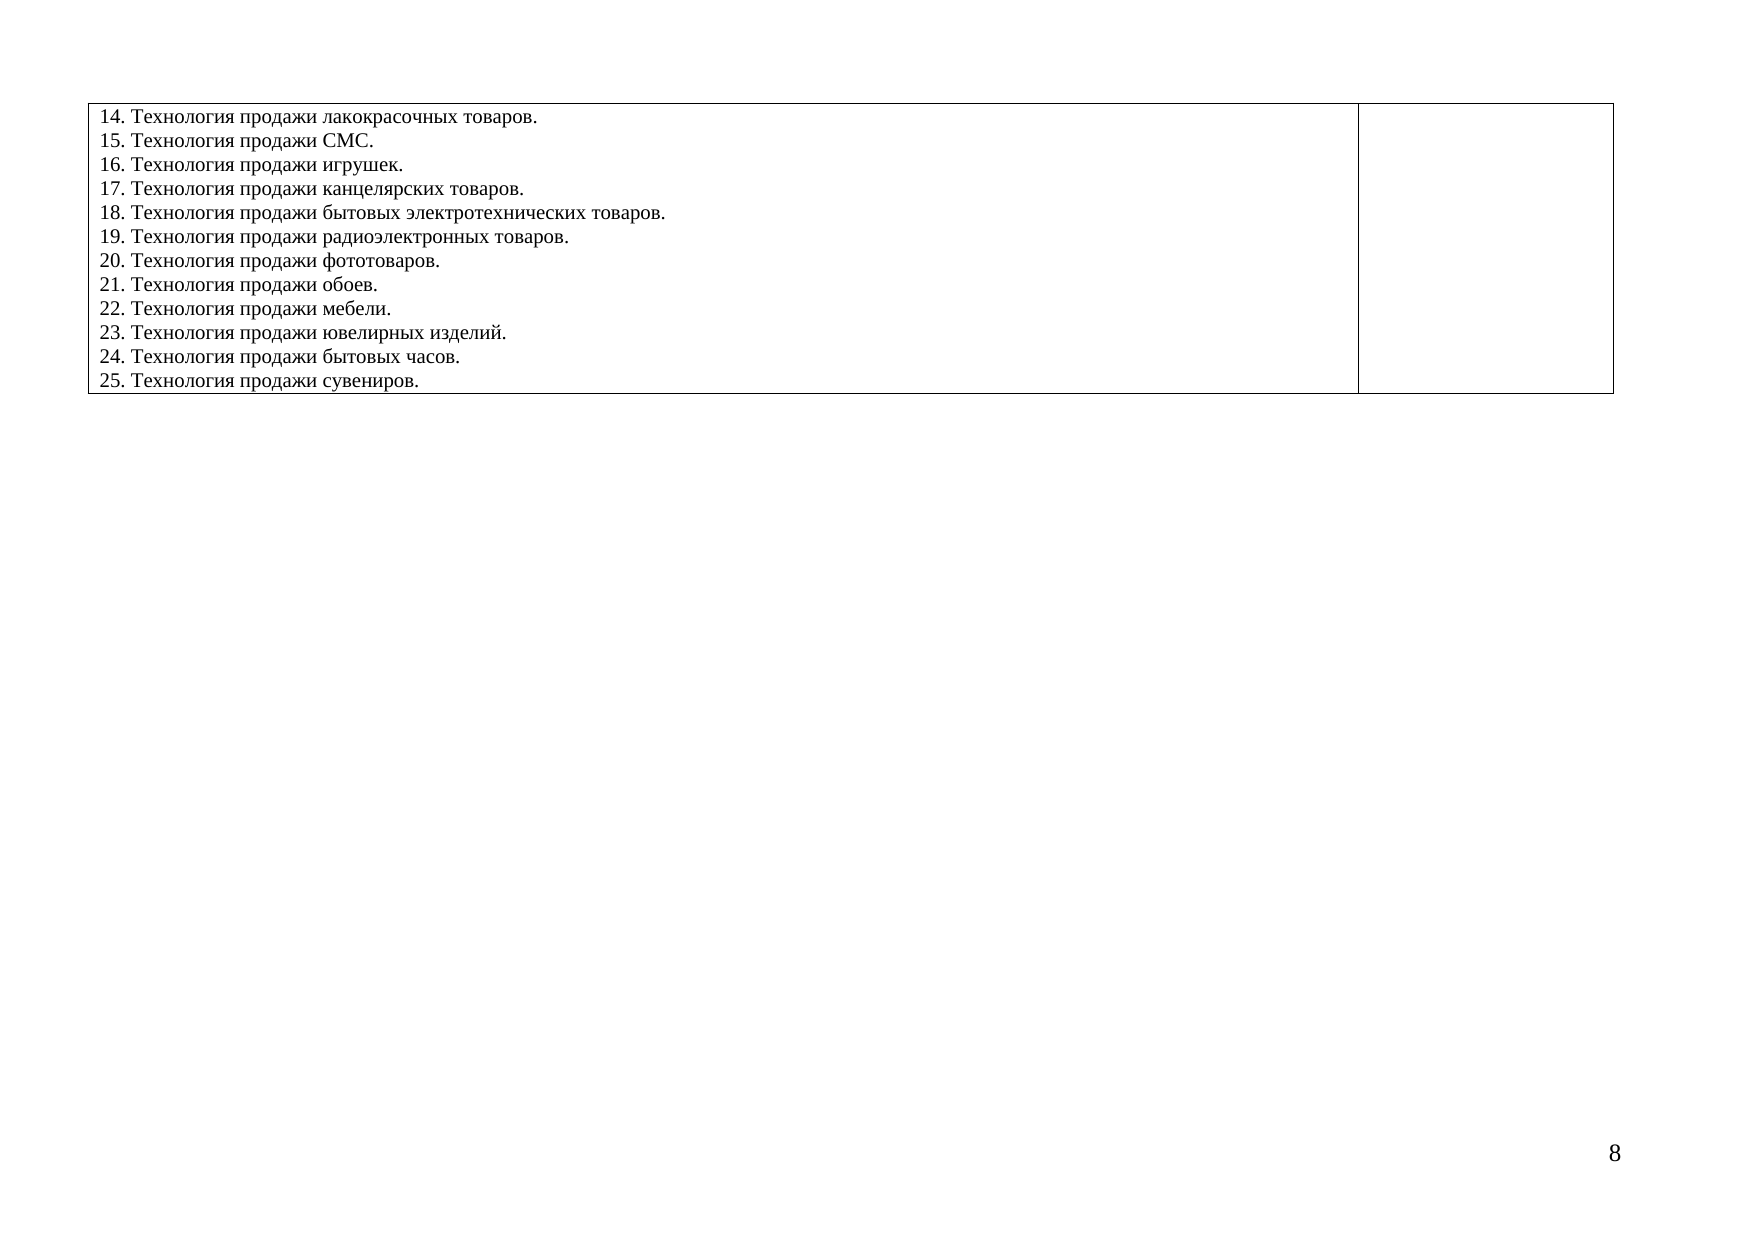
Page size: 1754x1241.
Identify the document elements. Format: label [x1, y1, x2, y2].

table_cell [1359, 104, 1613, 392]
table_cell [89, 104, 1358, 392]
